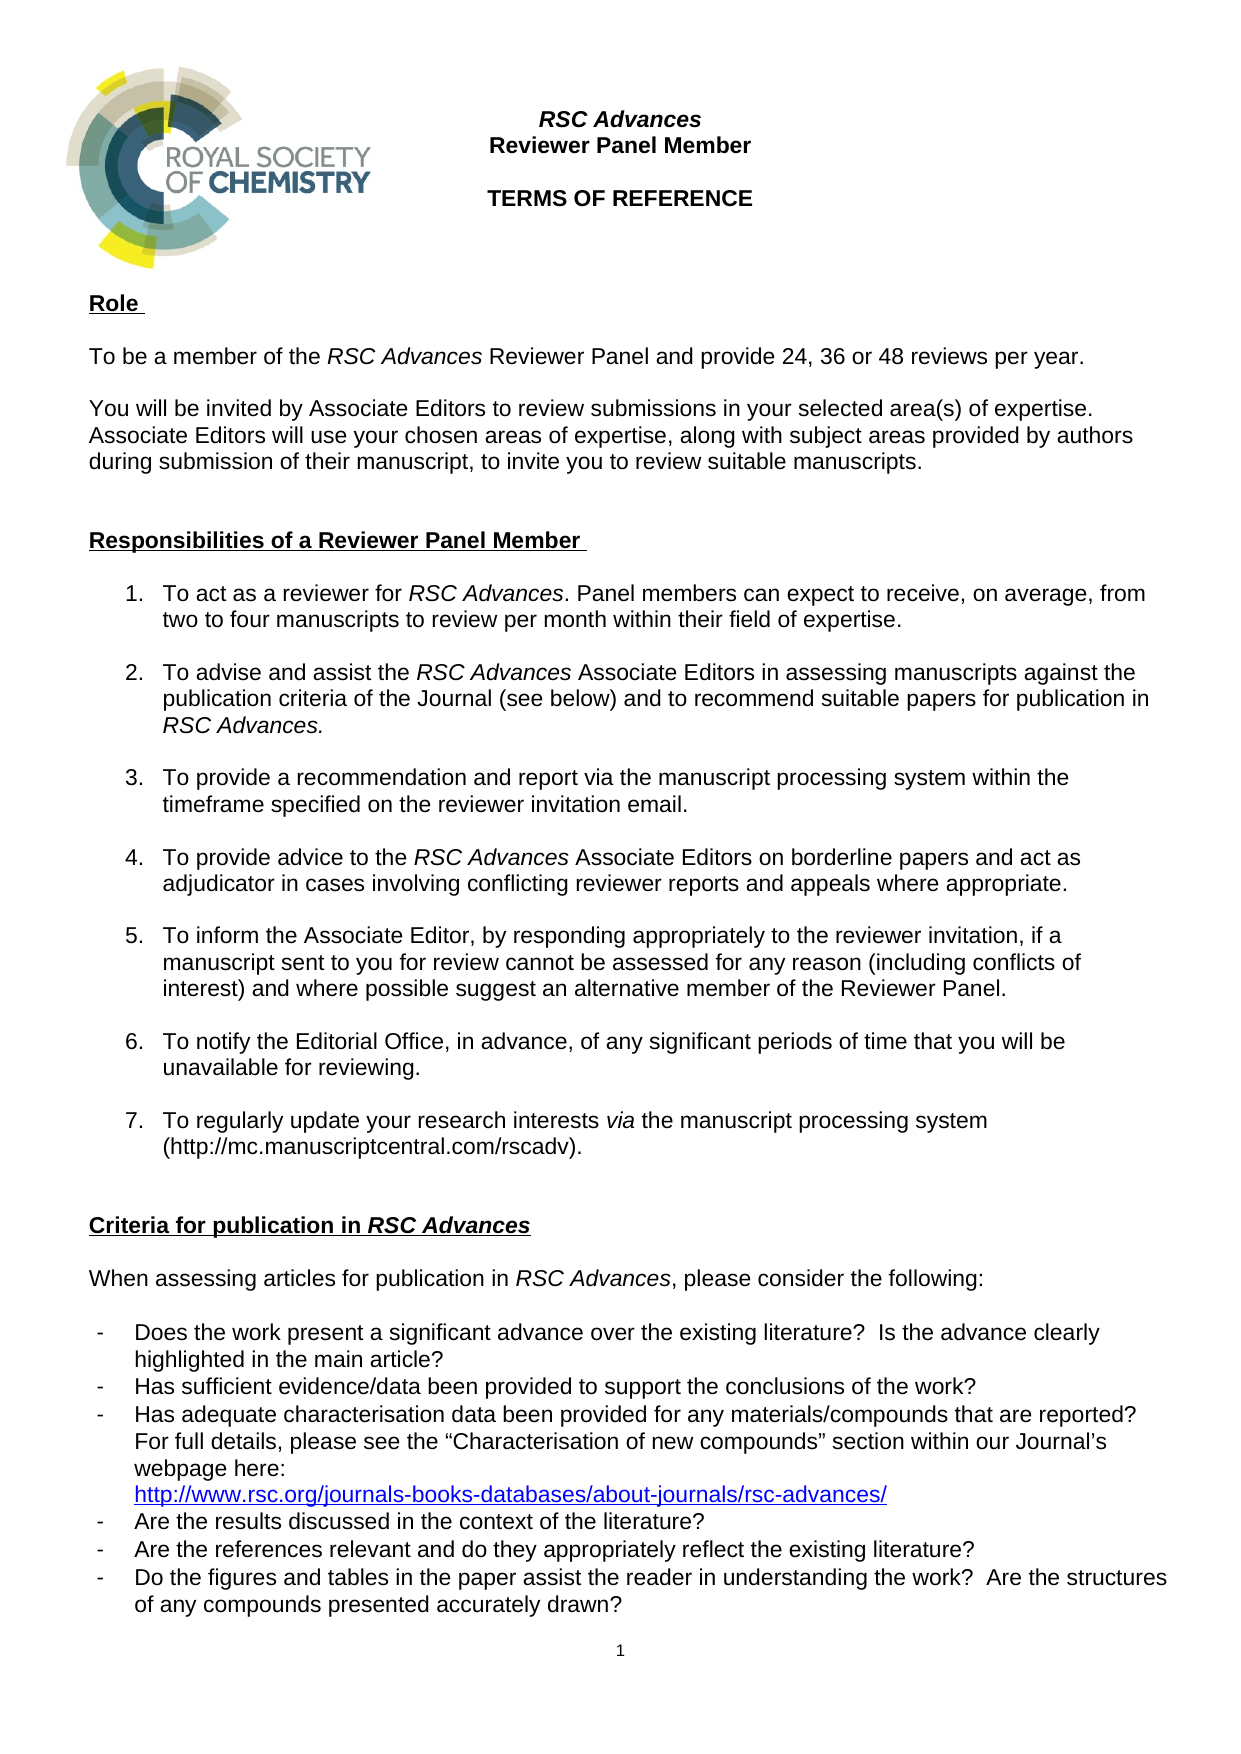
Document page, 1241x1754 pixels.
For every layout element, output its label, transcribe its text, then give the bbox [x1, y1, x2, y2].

picture [59, 158, 380, 184]
list To provide advice to the RSC Advances Associate Editors on borderline papers and act as adjudicator in cases involving conflicting reviewer reports and appeals where appropriate. [125, 843, 1152, 896]
text Responsibilities of a Reviewer Panel Member [89, 527, 1152, 553]
list To inform the Associate Editor, by responding appropriately to the reviewer invitation, if a manuscript sent to you for review cannot be assessed for any reason (including conflicts of interest) and where possible suggest an alternative member of the Reviewer Panel. [125, 922, 1152, 1002]
text TERMS OF REFERENCE [59, 184, 1181, 211]
text Reviewer Panel Member [59, 132, 1181, 158]
picture [59, 59, 380, 106]
list Are the results discussed in the context of the literature? [97, 1507, 1181, 1535]
text When assessing articles for publication in RSC Advances, please consider the following: [89, 1265, 1152, 1291]
text RSC Advances [59, 106, 1181, 132]
list Does the work present a significant advance over the existing literature? Is the advance clearly highlighted in the main article? [97, 1318, 1181, 1372]
list To act as a reviewer for RSC Advances. Panel members can expect to receive, on average, from two to four manuscripts to review per month within their field of expertise. [125, 580, 1152, 633]
text http://www.rsc.org/journals-books-databases/about-journals/rsc-advances/ [134, 1481, 1181, 1507]
list To notify the Editorial Office, in advance, of any significant periods of time that you will be unavailable for reviewing. [125, 1028, 1152, 1081]
picture [59, 211, 380, 278]
text To be a member of the RSC Advances Reviewer Panel and provide 24, 36 or 48 reviews per year. [89, 343, 1152, 369]
list To regularly update your research interests via the manuscript processing system (http://mc.manuscriptcentral.com/rscadv). [125, 1107, 1152, 1160]
list Has adequate characterisation data been provided for any materials/compounds that are reported? For full details, please see the “Characterisation of new compounds” section within our Journal’s webpage here: [97, 1400, 1181, 1481]
list To advise and assist the RSC Advances Associate Editors in assessing manuscripts against the publication criteria of the Journal (see below) and to recommend suitable papers for publication in RSC Advances. [125, 659, 1152, 738]
text Role [89, 290, 1152, 316]
text You will be invited by Associate Editors to review submissions in your selected area(s) of expertise. Associate Editors will use your chosen areas of expertise, along with subject areas provided by authors during submission of their manuscript, to invite you to review suitable manuscripts. [89, 395, 1152, 474]
text Criteria for publication in RSC Advances [89, 1212, 1152, 1239]
list Has sufficient evidence/data been provided to support the conclusions of the work? [97, 1372, 1181, 1400]
list To provide a recommendation and report via the manuscript processing system within the timeframe specified on the reviewer invitation email. [125, 764, 1152, 817]
list Do the figures and tables in the paper assist the reader in understanding the work? Are the structures of any compounds presented accurately drawn? [97, 1563, 1181, 1618]
list Are the references relevant and do they appropriately reflect the existing literature? [97, 1535, 1181, 1563]
